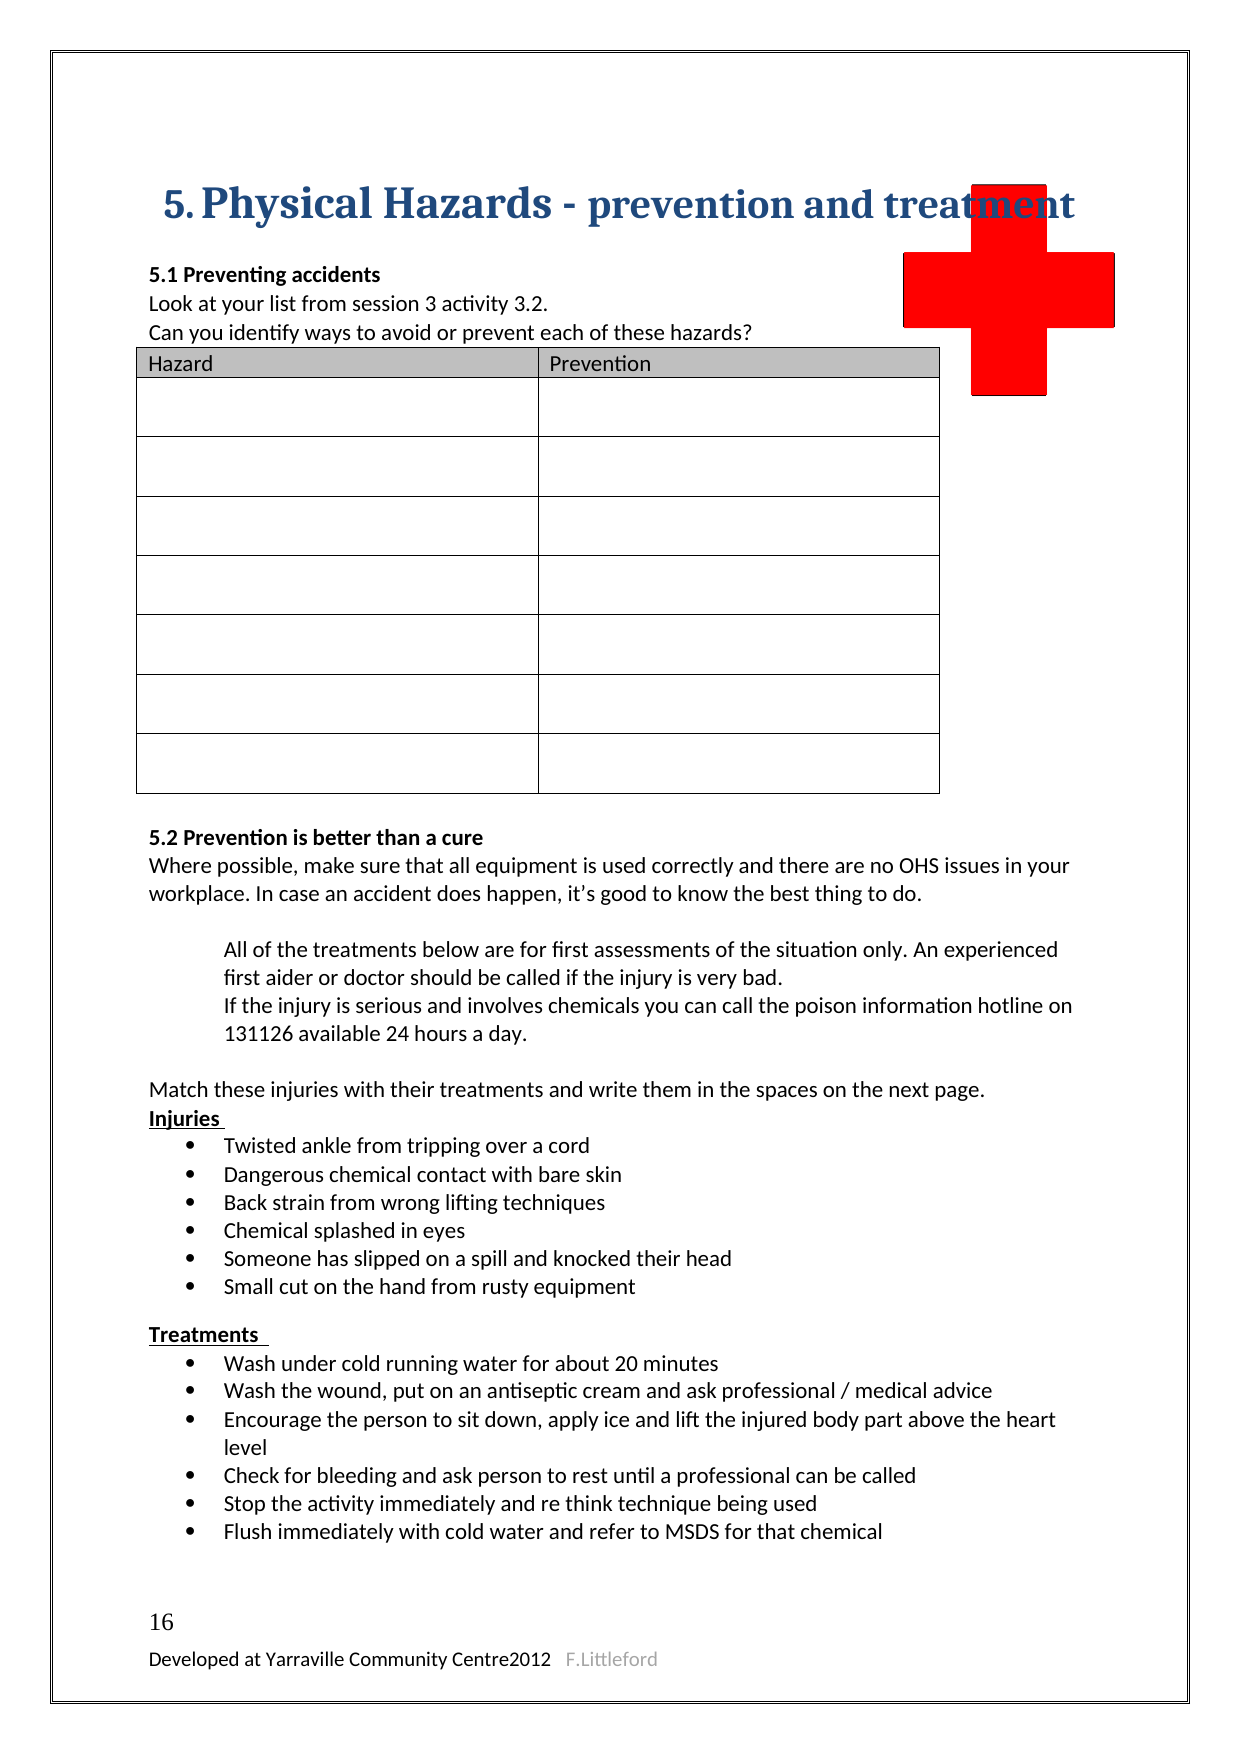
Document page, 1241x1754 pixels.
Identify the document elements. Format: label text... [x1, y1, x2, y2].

list Twisted ankle from tripping over a cord [186, 1132, 1092, 1160]
table_cell [137, 497, 538, 555]
table_cell [137, 437, 538, 496]
list Chemical splashed in eyes [186, 1216, 1092, 1244]
table_cell [137, 556, 538, 614]
table_cell [539, 734, 939, 792]
list Encourage the person to sit down, apply ice and lift the injured body part above the heart level [186, 1405, 1092, 1461]
table_cell [539, 437, 939, 496]
table_cell [539, 556, 939, 614]
list Wash under cold running water for about 20 minutes [186, 1349, 1092, 1377]
table_cell [137, 378, 538, 436]
list Wash the wound, put on an antiseptic cream and ask professional / medical advice [186, 1377, 1092, 1405]
table_cell [539, 615, 939, 674]
text Look at your list from session 3 activity 3.2. [148, 288, 1092, 317]
list Small cut on the hand from rusty equipment [186, 1272, 1092, 1300]
table_header Prevention [539, 348, 939, 377]
list Physical Hazards - prevention and treatment [163, 178, 1092, 230]
table_cell [539, 378, 939, 436]
picture [850, 128, 1168, 446]
list Stop the activity immediately and re think technique being used [186, 1489, 1092, 1517]
text Treatments [148, 1321, 1092, 1349]
table_cell [137, 615, 538, 674]
text 5.1 Preventing accidents [148, 259, 1092, 288]
text Injuries [148, 1104, 1092, 1132]
table_cell [539, 675, 939, 733]
list If the injury is serious and involves chemicals you can call the poison information hotline on 131126 available 24 hours a day. [223, 992, 1092, 1048]
table_cell [137, 675, 538, 733]
text 5.2 Prevention is better than a cure [148, 823, 1092, 851]
table_cell [137, 734, 538, 792]
list Someone has slipped on a spill and knocked their head [186, 1244, 1092, 1272]
list Flush immediately with cold water and refer to MSDS for that chemical [186, 1517, 1092, 1545]
table_header Hazard [137, 348, 538, 377]
text Can you identify ways to avoid or prevent each of these hazards? [148, 317, 1092, 347]
table_cell [539, 497, 939, 555]
list Dangerous chemical contact with bare skin [186, 1160, 1092, 1188]
list Check for bleeding and ask person to rest until a professional can be called [186, 1461, 1092, 1489]
text Match these injuries with their treatments and write them in the spaces on the next page. [148, 1076, 1092, 1104]
text Where possible, make sure that all equipment is used correctly and there are no OHS issues in your workplace. In case an accident does happen, it’s good to know the best thing to do. [148, 851, 1092, 907]
list All of the treatments below are for first assessments of the situation only. An experienced first aider or doctor should be called if the injury is very bad. [223, 936, 1092, 992]
list Back strain from wrong lifting techniques [186, 1188, 1092, 1216]
